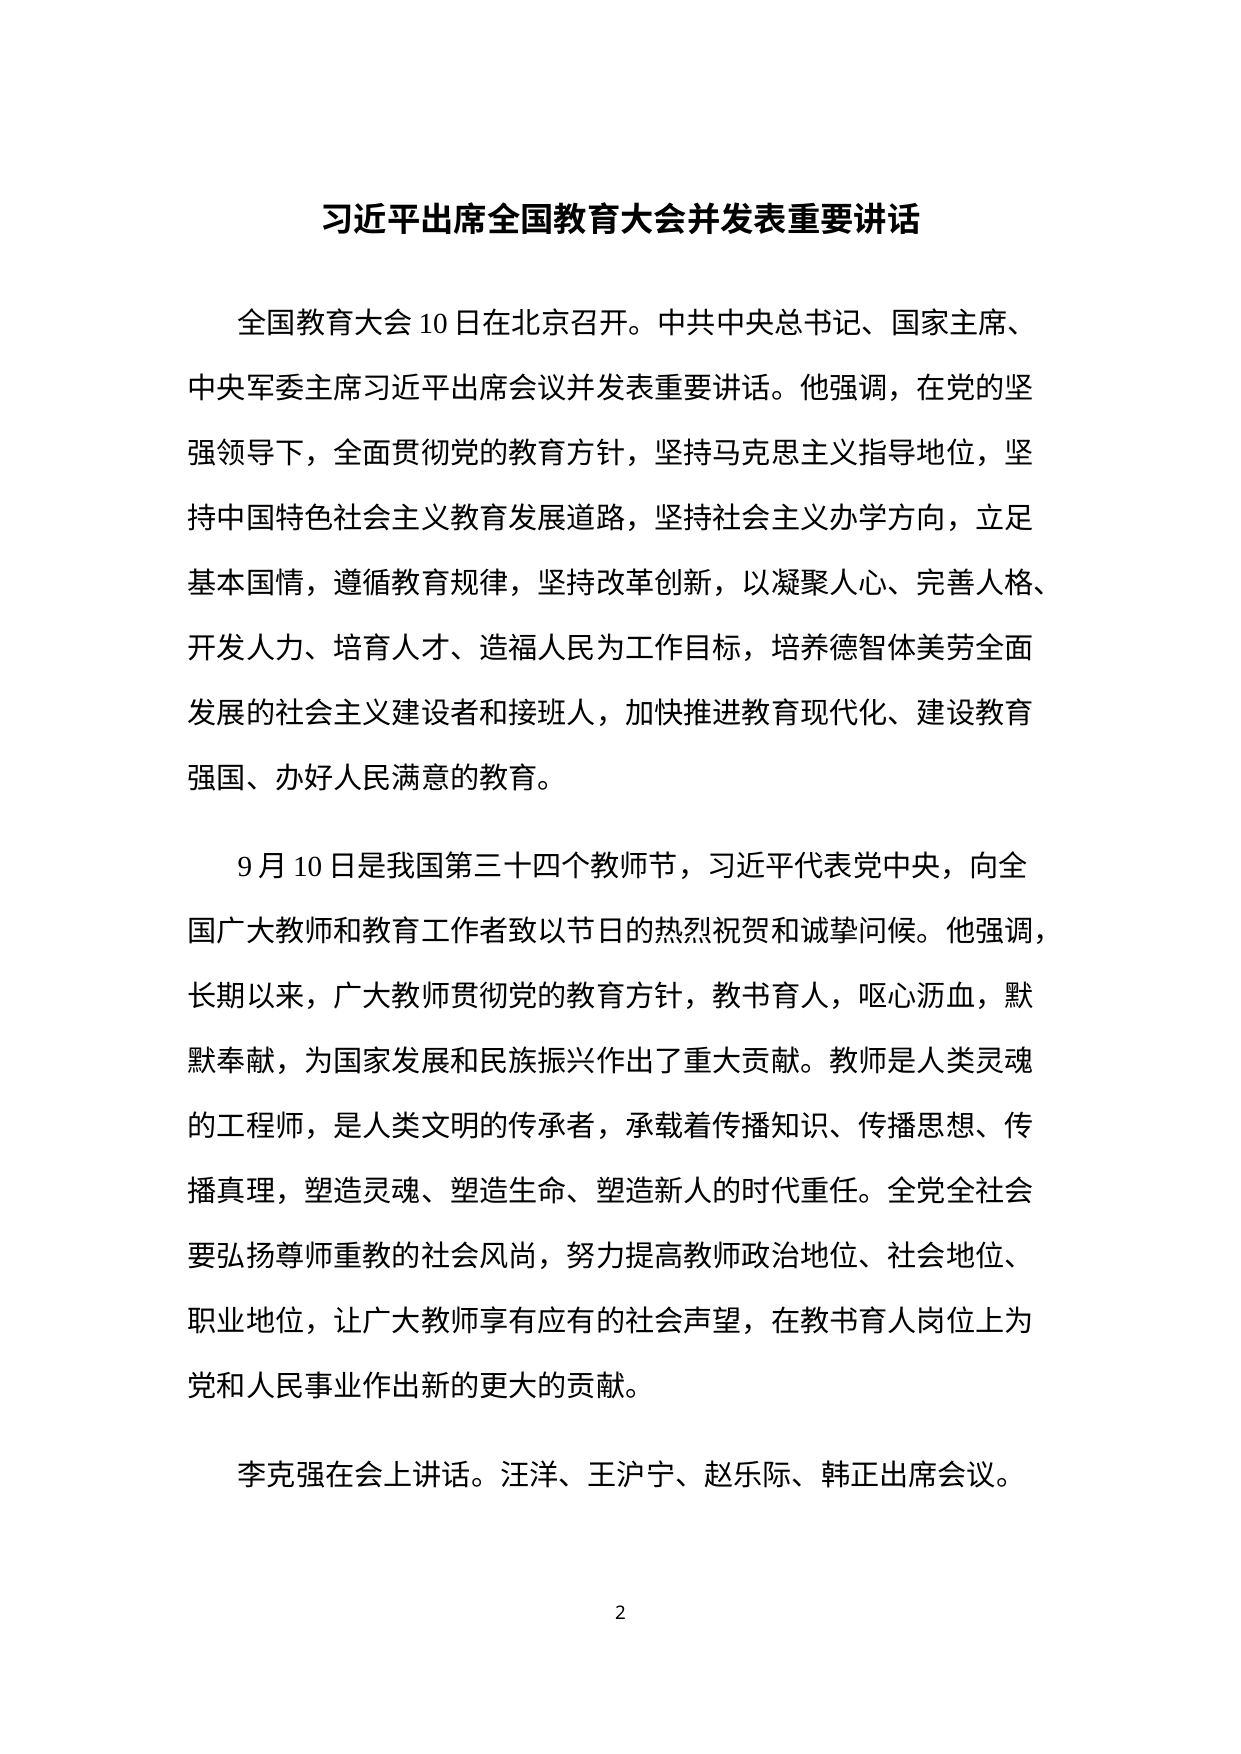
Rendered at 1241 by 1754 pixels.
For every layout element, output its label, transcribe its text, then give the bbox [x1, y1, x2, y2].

text 9月10日是我国第三十四个教师节，习近平代表党中央，向全国广大教师和教育工作者致以节日的热烈祝贺和诚挚问候。他强调，长期以来，广大教师贯彻党的教育方针，教书育人，呕心沥血，默默奉献，为国家发展和民族振兴作出了重大贡献。教师是人类灵魂的工程师，是人类文明的传承者，承载着传播知识、传播思想、传播真理，塑造灵魂、塑造生命、塑造新人的时代重任。全党全社会要弘扬尊师重教的社会风尚，努力提高教师政治地位、社会地位、职业地位，让广大教师享有应有的社会声望，在教书育人岗位上为党和人民事业作出新的更大的贡献。 [187, 831, 1053, 1416]
text 全国教育大会10日在北京召开。中共中央总书记、国家主席、中央军委主席习近平出席会议并发表重要讲话。他强调，在党的坚强领导下，全面贯彻党的教育方针，坚持马克思主义指导地位，坚持中国特色社会主义教育发展道路，坚持社会主义办学方向，立足基本国情，遵循教育规律，坚持改革创新，以凝聚人心、完善人格、开发人力、培育人才、造福人民为工作目标，培养德智体美劳全面发展的社会主义建设者和接班人，加快推进教育现代化、建设教育强国、办好人民满意的教育。 [187, 288, 1053, 808]
text 李克强在会上讲话。汪洋、王沪宁、赵乐际、韩正出席会议。 [187, 1440, 1053, 1505]
subtitle 习近平出席全国教育大会并发表重要讲话 [187, 192, 1053, 241]
